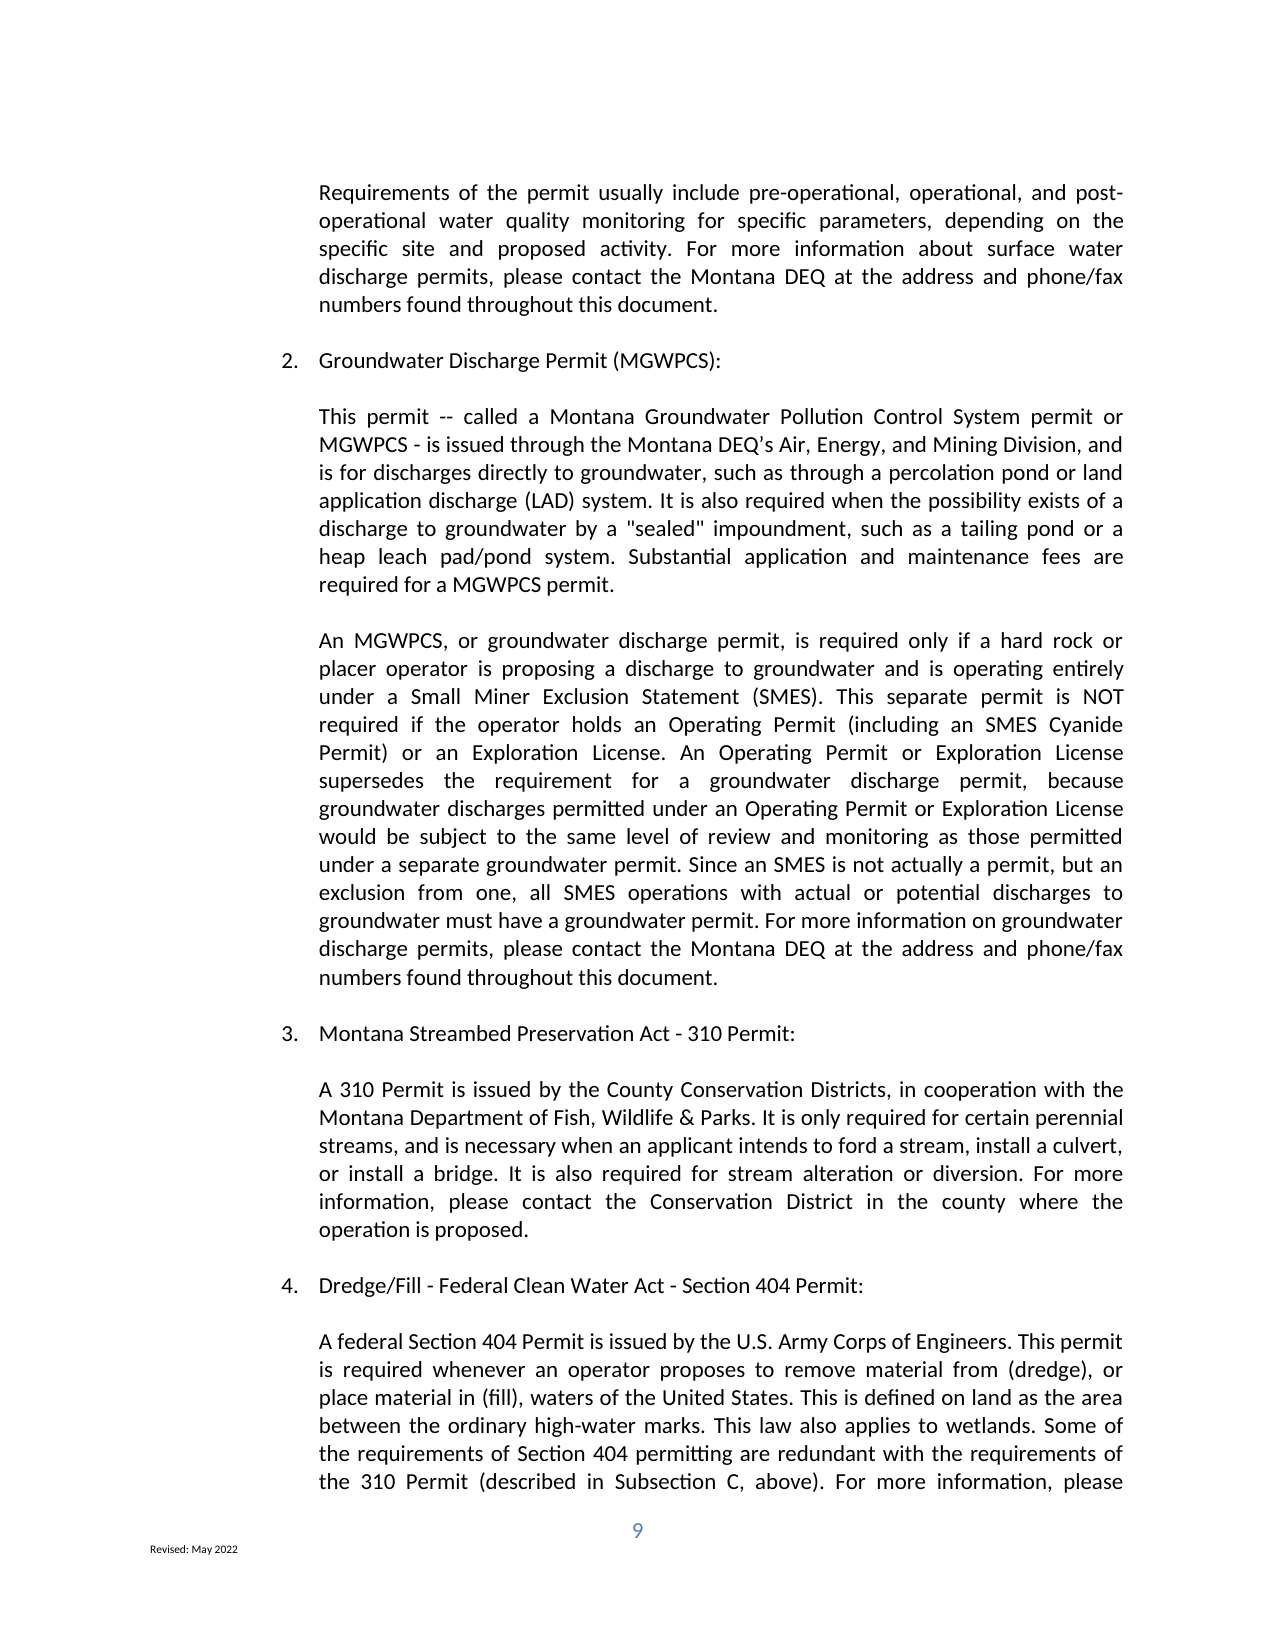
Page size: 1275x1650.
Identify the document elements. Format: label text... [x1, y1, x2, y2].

list Montana Streambed Preservation Act - 310 Permit: [281, 1019, 1125, 1047]
text An MGWPCS, or groundwater discharge permit, is required only if a hard rock or placer operator is proposing a discharge to groundwater and is operating entirely under a Small Miner Exclusion Statement (SMES). This separate permit is NOT required if the operator holds an Operating Permit (including an SMES Cyanide Permit) or an Exploration License. An Operating Permit or Exploration License supersedes the requirement for a groundwater discharge permit, because groundwater discharges permitted under an Operating Permit or Exploration License would be subject to the same level of review and monitoring as those permitted under a separate groundwater permit. Since an SMES is not actually a permit, but an exclusion from one, all SMES operations with actual or potential discharges to groundwater must have a groundwater permit. For more information on groundwater discharge permits, please contact the Montana DEQ at the address and phone/fax numbers found throughout this document. [319, 626, 1125, 991]
text This permit -- called a Montana Groundwater Pollution Control System permit or MGWPCS - is issued through the Montana DEQ’s Air, Energy, and Mining Division, and is for discharges directly to groundwater, such as through a percolation pond or land application discharge (LAD) system. It is also required when the possibility exists of a discharge to groundwater by a "sealed" impoundment, such as a tailing pond or a heap leach pad/pond system. Substantial application and maintenance fees are required for a MGWPCS permit. [319, 402, 1125, 598]
text Requirements of the permit usually include pre-operational, operational, and post-operational water quality monitoring for specific parameters, depending on the specific site and proposed activity. For more information about surface water discharge permits, please contact the Montana DEQ at the address and phone/fax numbers found throughout this document. [319, 178, 1125, 318]
list Dredge/Fill - Federal Clean Water Act - Section 404 Permit: [281, 1271, 1125, 1299]
list Groundwater Discharge Permit (MGWPCS): [281, 346, 1125, 374]
text A 310 Permit is issued by the County Conservation Districts, in cooperation with the Montana Department of Fish, Wildlife & Parks. It is only required for certain perennial streams, and is necessary when an applicant intends to ford a stream, install a culvert, or install a bridge. It is also required for stream alteration or diversion. For more information, please contact the Conservation District in the county where the operation is proposed. [319, 1075, 1125, 1243]
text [319, 1327, 1125, 1495]
